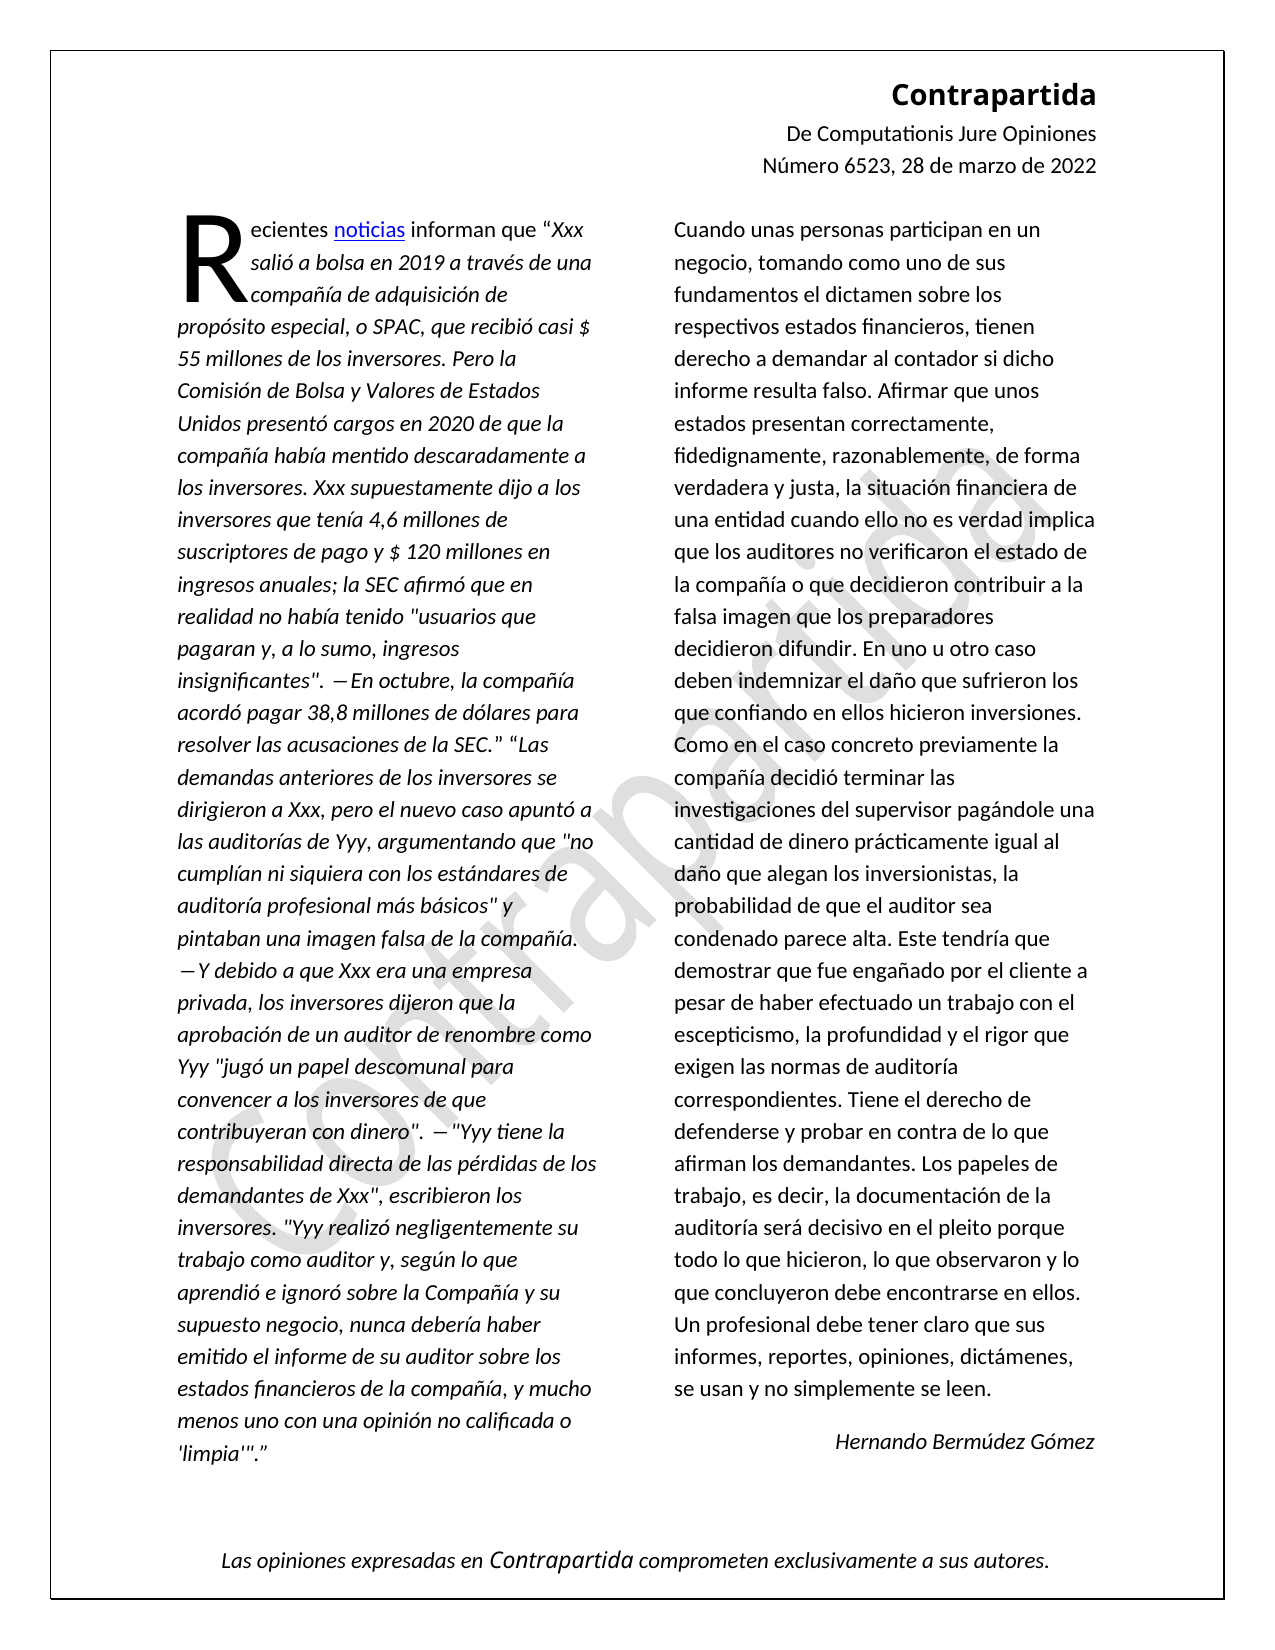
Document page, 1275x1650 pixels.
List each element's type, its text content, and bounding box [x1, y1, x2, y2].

text ecientes noticias informan que “Xxx salió a bolsa en 2019 a través de una compañía de adquisición de propósito especial, o SPAC, que recibió casi $ 55 millones de los inversores. Pero la Comisión de Bolsa y Valores de Estados Unidos presentó cargos en 2020 de que la compañía había mentido descaradamente a los inversores. Xxx supuestamente dijo a los inversores que tenía 4,6 millones de suscriptores de pago y $ 120 millones en ingresos anuales; la SEC afirmó que en realidad no había tenido "usuarios que pagaran y, a lo sumo, ingresos insignificantes". ―En octubre, la compañía acordó pagar 38,8 millones de dólares para resolver las acusaciones de la SEC.” “Las demandas anteriores de los inversores se dirigieron a Xxx, pero el nuevo caso apuntó a las auditorías de Yyy, argumentando que "no cumplían ni siquiera con los estándares de auditoría profesional más básicos" y pintaban una imagen falsa de la compañía. ―Y debido a que Xxx era una empresa privada, los inversores dijeron que la aprobación de un auditor de renombre como Yyy "jugó un papel descomunal para convencer a los inversores de que contribuyeran con dinero". ―"Yyy tiene la responsabilidad directa de las pérdidas de los demandantes de Xxx", escribieron los inversores. "Yyy realizó negligentemente su trabajo como auditor y, según lo que aprendió e ignoró sobre la Compañía y su supuesto negocio, nunca debería haber emitido el informe de su auditor sobre los estados financieros de la compañía, y mucho menos uno con una opinión no calificada o 'limpia'".” [177, 216, 600, 1467]
text Hernando Bermúdez Gómez [674, 1427, 1097, 1455]
text Cuando unas personas participan en un negocio, tomando como uno de sus fundamentos el dictamen sobre los respectivos estados financieros, tienen derecho a demandar al contador si dicho informe resulta falso. Afirmar que unos estados presentan correctamente, fidedignamente, razonablemente, de forma verdadera y justa, la situación financiera de una entidad cuando ello no es verdad implica que los auditores no verificaron el estado de la compañía o que decidieron contribuir a la falsa imagen que los preparadores decidieron difundir. En uno u otro caso deben indemnizar el daño que sufrieron los que confiando en ellos hicieron inversiones. Como en el caso concreto previamente la compañía decidió terminar las investigaciones del supervisor pagándole una cantidad de dinero prácticamente igual al daño que alegan los inversionistas, la probabilidad de que el auditor sea condenado parece alta. Este tendría que demostrar que fue engañado por el cliente a pesar de haber efectuado un trabajo con el escepticismo, la profundidad y el rigor que exigen las normas de auditoría correspondientes. Tiene el derecho de defenderse y probar en contra de lo que afirman los demandantes. Los papeles de trabajo, es decir, la documentación de la auditoría será decisivo en el pleito porque todo lo que hicieron, lo que observaron y lo que concluyeron debe encontrarse en ellos. Un profesional debe tener claro que sus informes, reportes, opiniones, dictámenes, se usan y no simplemente se leen. [674, 216, 1097, 1402]
